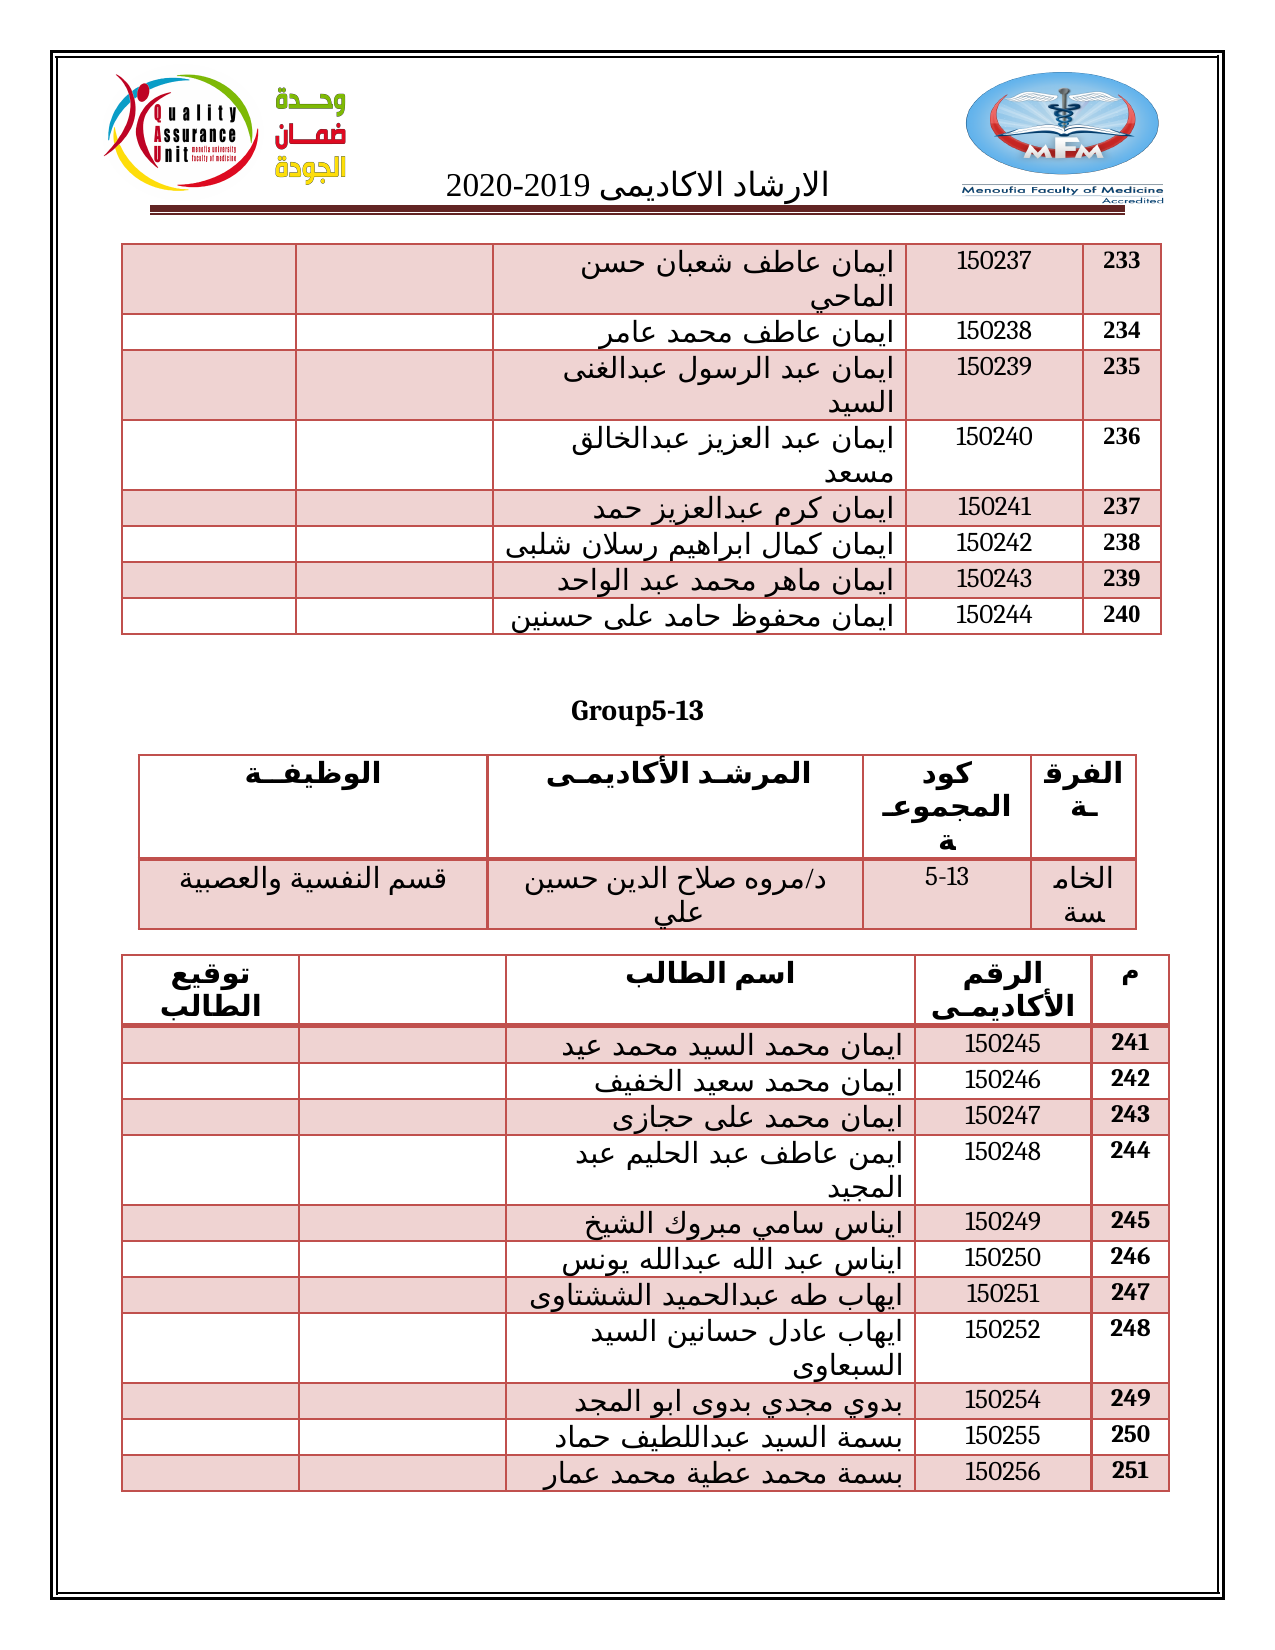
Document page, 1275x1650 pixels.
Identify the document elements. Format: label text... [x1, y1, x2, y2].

table_cell 150244 [907, 599, 1082, 633]
table_cell 150251 [916, 1278, 1090, 1312]
table_cell الخامسة [1032, 861, 1135, 928]
table_cell 150254 [916, 1384, 1090, 1418]
table_cell [123, 1314, 298, 1382]
table_cell ايمان كمال ابراهيم رسلان شلبى [494, 527, 905, 561]
picture [100, 59, 368, 205]
table_cell ايمان عبد الرسول عبدالغنى السيد [494, 351, 905, 419]
table_cell ايمان عاطف شعبان حسن الماحي [494, 245, 905, 313]
table_header الرقم الأكاديمـى [916, 956, 1090, 1023]
table_cell 251 [1093, 1456, 1168, 1490]
table_cell 233 [1084, 245, 1160, 313]
table_cell [123, 1206, 298, 1240]
table_cell [123, 1242, 298, 1276]
table_cell 150242 [907, 527, 1082, 561]
table_cell [300, 1242, 505, 1276]
table_cell 150237 [907, 245, 1082, 313]
table_cell 240 [1084, 599, 1160, 633]
table_cell [300, 1100, 505, 1134]
table_cell [123, 599, 295, 633]
table_cell [123, 1420, 298, 1454]
table_cell 150255 [916, 1420, 1090, 1454]
table_cell 250 [1093, 1420, 1168, 1454]
table_cell ايمان محمد سعيد الخفيف [507, 1064, 914, 1098]
table_cell [123, 1384, 298, 1418]
table_cell 150256 [916, 1456, 1090, 1490]
table_cell [123, 1064, 298, 1098]
table_cell 249 [1093, 1384, 1168, 1418]
table_cell 150240 [907, 421, 1082, 489]
table_cell [297, 563, 492, 597]
table_cell 239 [1084, 563, 1160, 597]
table_cell 248 [1093, 1314, 1168, 1382]
table_cell 237 [1084, 491, 1160, 525]
table_cell 150248 [916, 1136, 1090, 1204]
table_cell 246 [1093, 1242, 1168, 1276]
table_cell [300, 1456, 505, 1490]
table_cell ايمن عاطف عبد الحليم عبد المجيد [507, 1136, 914, 1204]
table_cell ايمان عاطف محمد عامر [494, 315, 905, 349]
table_cell 245 [1093, 1206, 1168, 1240]
table_cell [123, 563, 295, 597]
table_cell 247 [1093, 1278, 1168, 1312]
table_cell بدوي مجدي بدوى ابو المجد [507, 1384, 914, 1418]
table_cell [300, 1278, 505, 1312]
table_cell ايهاب عادل حسانين السيد السبعاوى [507, 1314, 914, 1382]
table_header الفرقـة [1032, 756, 1135, 857]
table_cell [123, 1136, 298, 1204]
table_header كود المجموعـة [864, 756, 1030, 857]
table_cell [123, 1278, 298, 1312]
table_cell 150243 [907, 563, 1082, 597]
table_cell [123, 1028, 298, 1062]
table_cell ايمان محمد السيد محمد عيد [507, 1028, 914, 1062]
table_cell ايمان محمد على حجازى [507, 1100, 914, 1134]
table_cell [123, 245, 295, 313]
table_cell 241 [1093, 1028, 1168, 1062]
table_cell ايناس سامي مبروك الشيخ [507, 1206, 914, 1240]
picture [956, 72, 1171, 205]
table_header [300, 956, 505, 1023]
table_cell ايمان ماهر محمد عبد الواحد [494, 563, 905, 597]
table_cell ايمان عبد العزيز عبدالخالق مسعد [494, 421, 905, 489]
table_cell [297, 351, 492, 419]
table_cell 150250 [916, 1242, 1090, 1276]
table_cell 150249 [916, 1206, 1090, 1240]
table_cell [297, 421, 492, 489]
table_cell 235 [1084, 351, 1160, 419]
table_cell قسم النفسية والعصبية [140, 861, 486, 928]
table_cell بسمة السيد عبداللطيف حماد [507, 1420, 914, 1454]
table_cell 244 [1093, 1136, 1168, 1204]
table_cell 150246 [916, 1064, 1090, 1098]
table_cell ايمان محفوظ حامد على حسنين [494, 599, 905, 633]
table_cell 150247 [916, 1100, 1090, 1134]
table_cell ايهاب طه عبدالحميد الششتاوى [507, 1278, 914, 1312]
table_cell [123, 351, 295, 419]
table_cell [297, 599, 492, 633]
table_cell [297, 315, 492, 349]
table_cell [123, 491, 295, 525]
table_cell [300, 1064, 505, 1098]
table_cell [123, 421, 295, 489]
table_header توقيع الطالب [123, 956, 298, 1023]
table_header م [1093, 956, 1168, 1023]
table_cell [123, 1100, 298, 1134]
table_cell 150239 [907, 351, 1082, 419]
table_cell 150241 [907, 491, 1082, 525]
table_cell ايمان كرم عبدالعزيز حمد [494, 491, 905, 525]
table_cell [297, 491, 492, 525]
table_cell [300, 1314, 505, 1382]
table_cell 238 [1084, 527, 1160, 561]
table_cell بسمة محمد عطية محمد عمار [507, 1456, 914, 1490]
table_cell 5-13 [864, 861, 1030, 928]
table_cell 150252 [916, 1314, 1090, 1382]
table_cell د/مروه صلاح الدين حسين علي [489, 861, 862, 928]
table_cell [300, 1206, 505, 1240]
table_cell [300, 1028, 505, 1062]
table_cell [123, 1456, 298, 1490]
table_cell [297, 527, 492, 561]
table_header اسم الطالب [507, 956, 914, 1023]
table_header المرشـد الأكاديمـى [489, 756, 862, 857]
table_cell [123, 315, 295, 349]
table_cell 242 [1093, 1064, 1168, 1098]
table_header الوظيفــة [140, 756, 486, 857]
table_cell [300, 1384, 505, 1418]
table_cell [300, 1420, 505, 1454]
table_cell ايناس عبد الله عبدالله يونس [507, 1242, 914, 1276]
table_cell 150238 [907, 315, 1082, 349]
table_cell 150245 [916, 1028, 1090, 1062]
table_cell 236 [1084, 421, 1160, 489]
table_cell [300, 1136, 505, 1204]
table_cell 243 [1093, 1100, 1168, 1134]
table_cell 234 [1084, 315, 1160, 349]
text Group5-13 [150, 694, 1125, 728]
table_cell [297, 245, 492, 313]
table_cell [123, 527, 295, 561]
